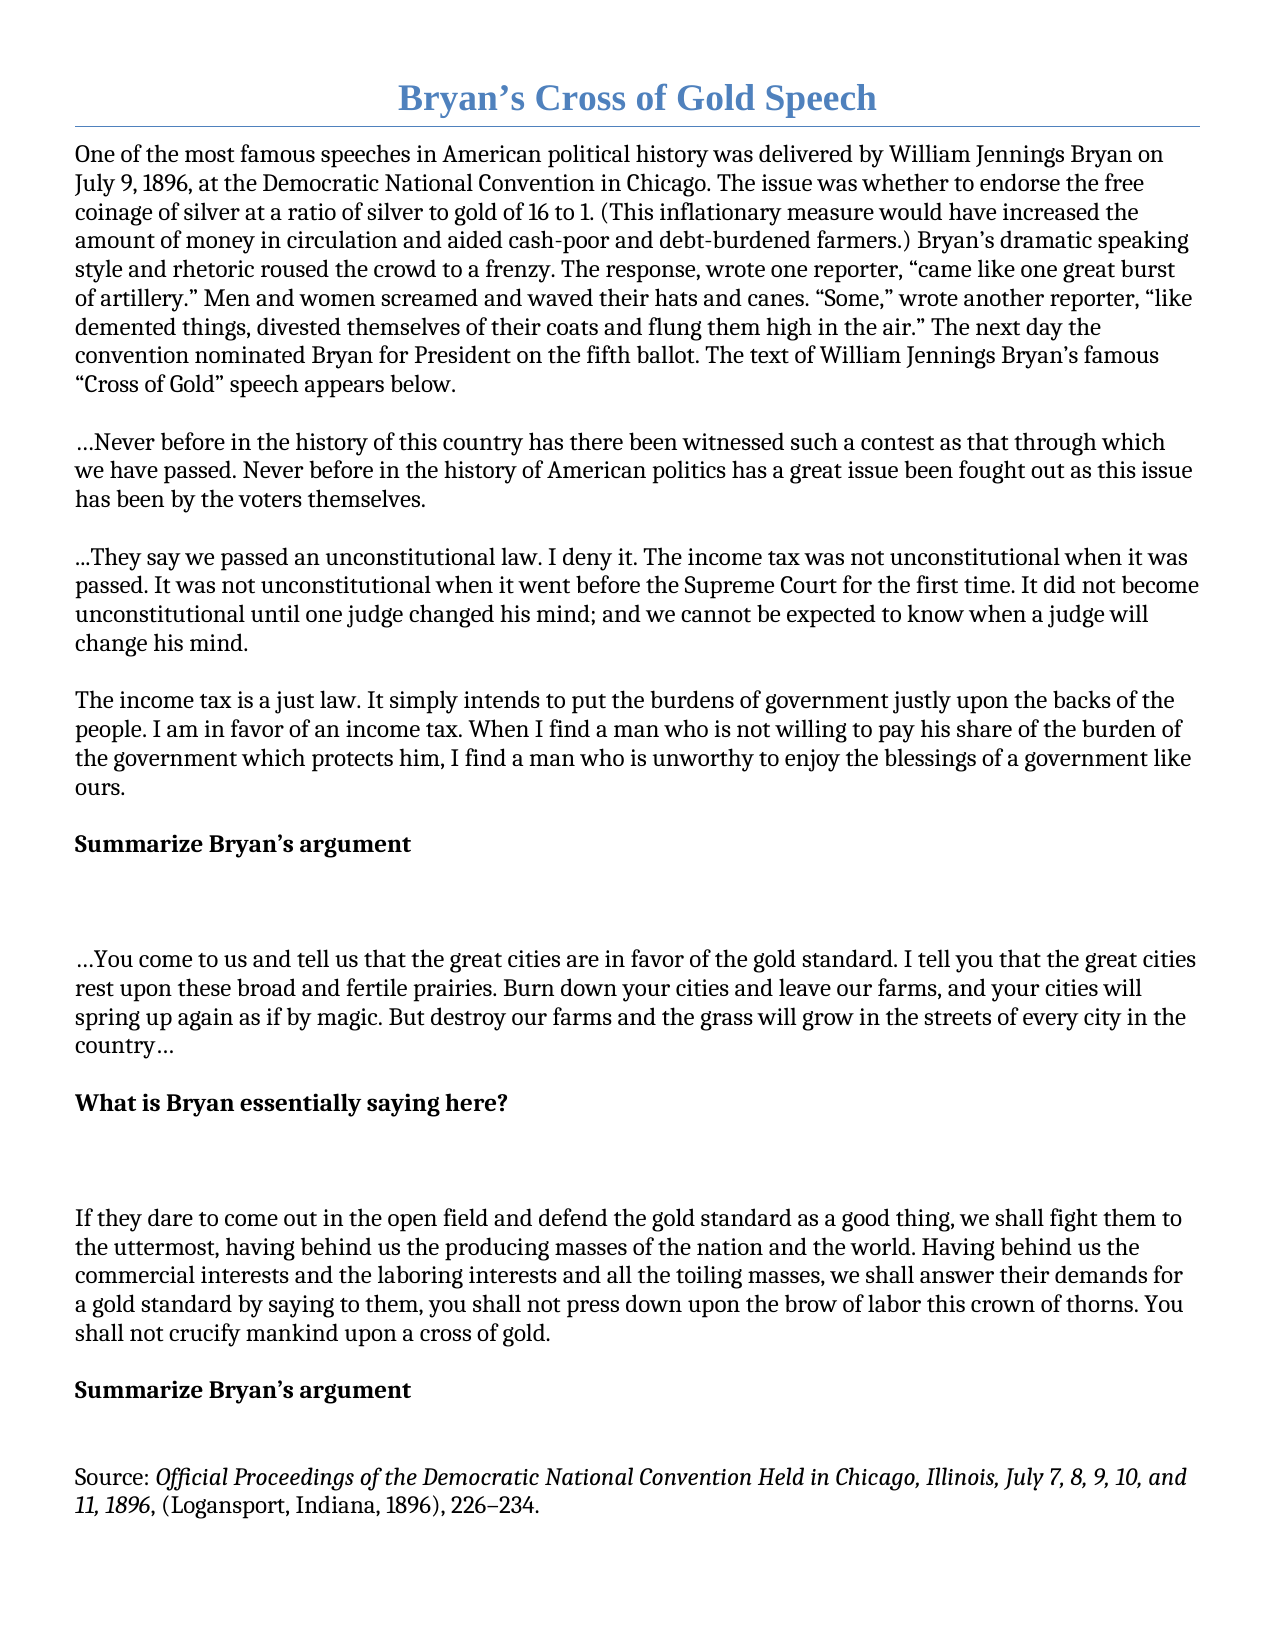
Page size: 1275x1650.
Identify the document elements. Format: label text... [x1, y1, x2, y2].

text The income tax is a just law. It simply intends to put the burdens of government justly upon the backs of the people. I am in favor of an income tax. When I find a man who is not willing to pay his share of the burden of the government which protects him, I find a man who is unworthy to enjoy the blessings of a government like ours. [75, 686, 1200, 801]
text Summarize Bryan’s argument [75, 830, 1200, 859]
text …You come to us and tell us that the great cities are in favor of the gold standard. I tell you that the great cities rest upon these broad and fertile prairies. Burn down your cities and leave our farms, and your cities will spring up again as if by magic. But destroy our farms and the grass will grow in the streets of every city in the country… [75, 945, 1200, 1060]
text Summarize Bryan’s argument [75, 1376, 1200, 1405]
text If they dare to come out in the open field and defend the gold standard as a good thing, we shall fight them to the uttermost, having behind us the producing masses of the nation and the world. Having behind us the commercial interests and the laboring interests and all the toiling masses, we shall answer their demands for a gold standard by saying to them, you shall not press down upon the brow of labor this crown of thorns. You shall not crucify mankind upon a cross of gold. [75, 1204, 1200, 1347]
text Source: Official Proceedings of the Democratic National Convention Held in Chicago, Illinois, July 7, 8, 9, 10, and 11, 1896, (Logansport, Indiana, 1896), 226–234. [75, 1462, 1200, 1520]
text One of the most famous speeches in American political history was delivered by William Jennings Bryan on July 9, 1896, at the Democratic National Convention in Chicago. The issue was whether to endorse the free coinage of silver at a ratio of silver to gold of 16 to 1. (This inflationary measure would have increased the amount of money in circulation and aided cash-poor and debt-burdened farmers.) Bryan’s dramatic speaking style and rhetoric roused the crowd to a frenzy. The response, wrote one reporter, “came like one great burst of artillery.” Men and women screamed and waved their hats and canes. “Some,” wrote another reporter, “like demented things, divested themselves of their coats and flung them high in the air.” The next day the convention nominated Bryan for President on the fifth ballot. The text of William Jennings Bryan’s famous “Cross of Gold” speech appears below. [75, 140, 1200, 399]
text Bryan’s Cross of Gold Speech [75, 75, 1200, 126]
text What is Bryan essentially saying here? [75, 1089, 1200, 1117]
text ...They say we passed an unconstitutional law. I deny it. The income tax was not unconstitutional when it was passed. It was not unconstitutional when it went before the Supreme Court for the first time. It did not become unconstitutional until one judge changed his mind; and we cannot be expected to know when a judge will change his mind. [75, 542, 1200, 657]
text …Never before in the history of this country has there been witnessed such a contest as that through which we have passed. Never before in the history of American politics has a great issue been fought out as this issue has been by the voters themselves. [75, 427, 1200, 514]
